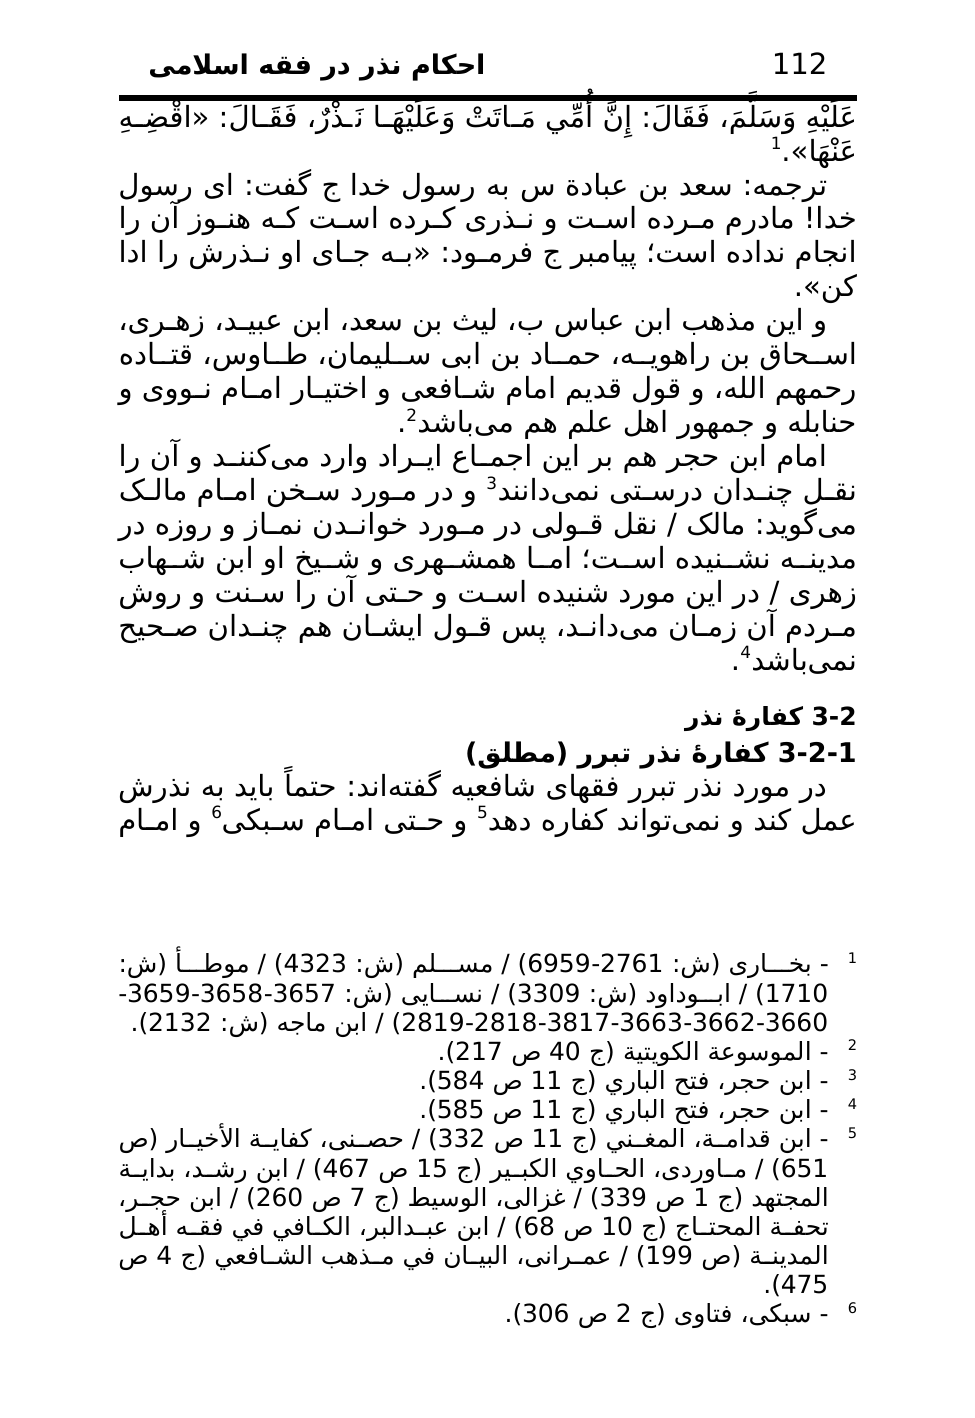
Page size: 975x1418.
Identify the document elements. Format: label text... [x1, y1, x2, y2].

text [118, 100, 857, 168]
text در مورد نذر تبرر فقهای شافعیه گفته‌اند: حتماً باید به نذرش عمل کند و نمی‌تواند کفاره دهد و حتی امام سبکی و امام ابن قدامة و امام ابن شهاب رملی و امام دمیاطی و امام نووی می‌گویند: هیچ خلافی نیست که در نذر تبرر کفاره واجب نمی‌باشد و فرد فقط باید به نذرش عمل کند و مذهب حنابله و حنفیه هم بر این می‌باشد. البته در قولی از شافعیه و روایتی از امام شافعی و امام ابواسحاق و امام ابوبکر صیرفی رحمهم الله آمده است که منعقد نمی‌گردد و روایت شده که امام شافعی آن را نذر نمی‌داند، بلکه به عنوان یمین محسوب می‌کند و در روایتی دیگر از ایشان آمده که ایشان گفته‌اند: با دادن کفارۀ نذر از وی ساقط می‌گردد و دلیل‌شان این است که نذر در نزد عرب وعده‌دادن به شرط است و چون در اینجا شرطی نمی‌باشد، پس مشروطی هم نیست، همچنانکه اگر در بیوعات عوضی نباشد منعقد نمی‌گردند و می‌گویند که ابوعمرو غلام ثعلب می‌گوید: نذر در نزد عرب به معنی وعده‌دادن با شرط می‌باشد. [118, 769, 857, 837]
text ترجمه: سعد بن عبادة س به رسول خدا ج گفت: ای رسول خدا! مادرم مرده است و نذری کرده است که هنوز آن را انجام نداده است؛ پیامبر ج فرمود: «به جای او نذرش را ادا کن». [118, 168, 857, 304]
text 3-2-1 کفارۀ نذر تبرر (مطلق) [118, 738, 857, 769]
text امام ابن حجر هم بر این اجماع ایراد وارد می‌کنند و آن را نقل چندان درستی نمی‌دانند و در مورد سخن امام مالک می‌گوید: مالک / نقل قولی در مورد خواندن نماز و روزه در مدینه نشنیده است؛ اما همشهری و شیخ او ابن شهاب زهری / در این مورد شنیده است و حتی آن را سنت و روش مردم آن زمان می‌داند، پس قول ایشان هم چندان صحیح نمی‌باشد. [118, 439, 857, 677]
text 3-2 کفارۀ نذر [118, 702, 857, 731]
text و این مذهب ابن عباس ب، لیث بن سعد، ابن عبید، زهری، اسحاق بن راهویه، حماد بن ابی سلیمان، طاوس، قتاده رحمهم الله، و قول قدیم امام شافعی و اختیار امام نووی و حنابله و جمهور اهل علم هم می‌باشد. [118, 304, 857, 439]
